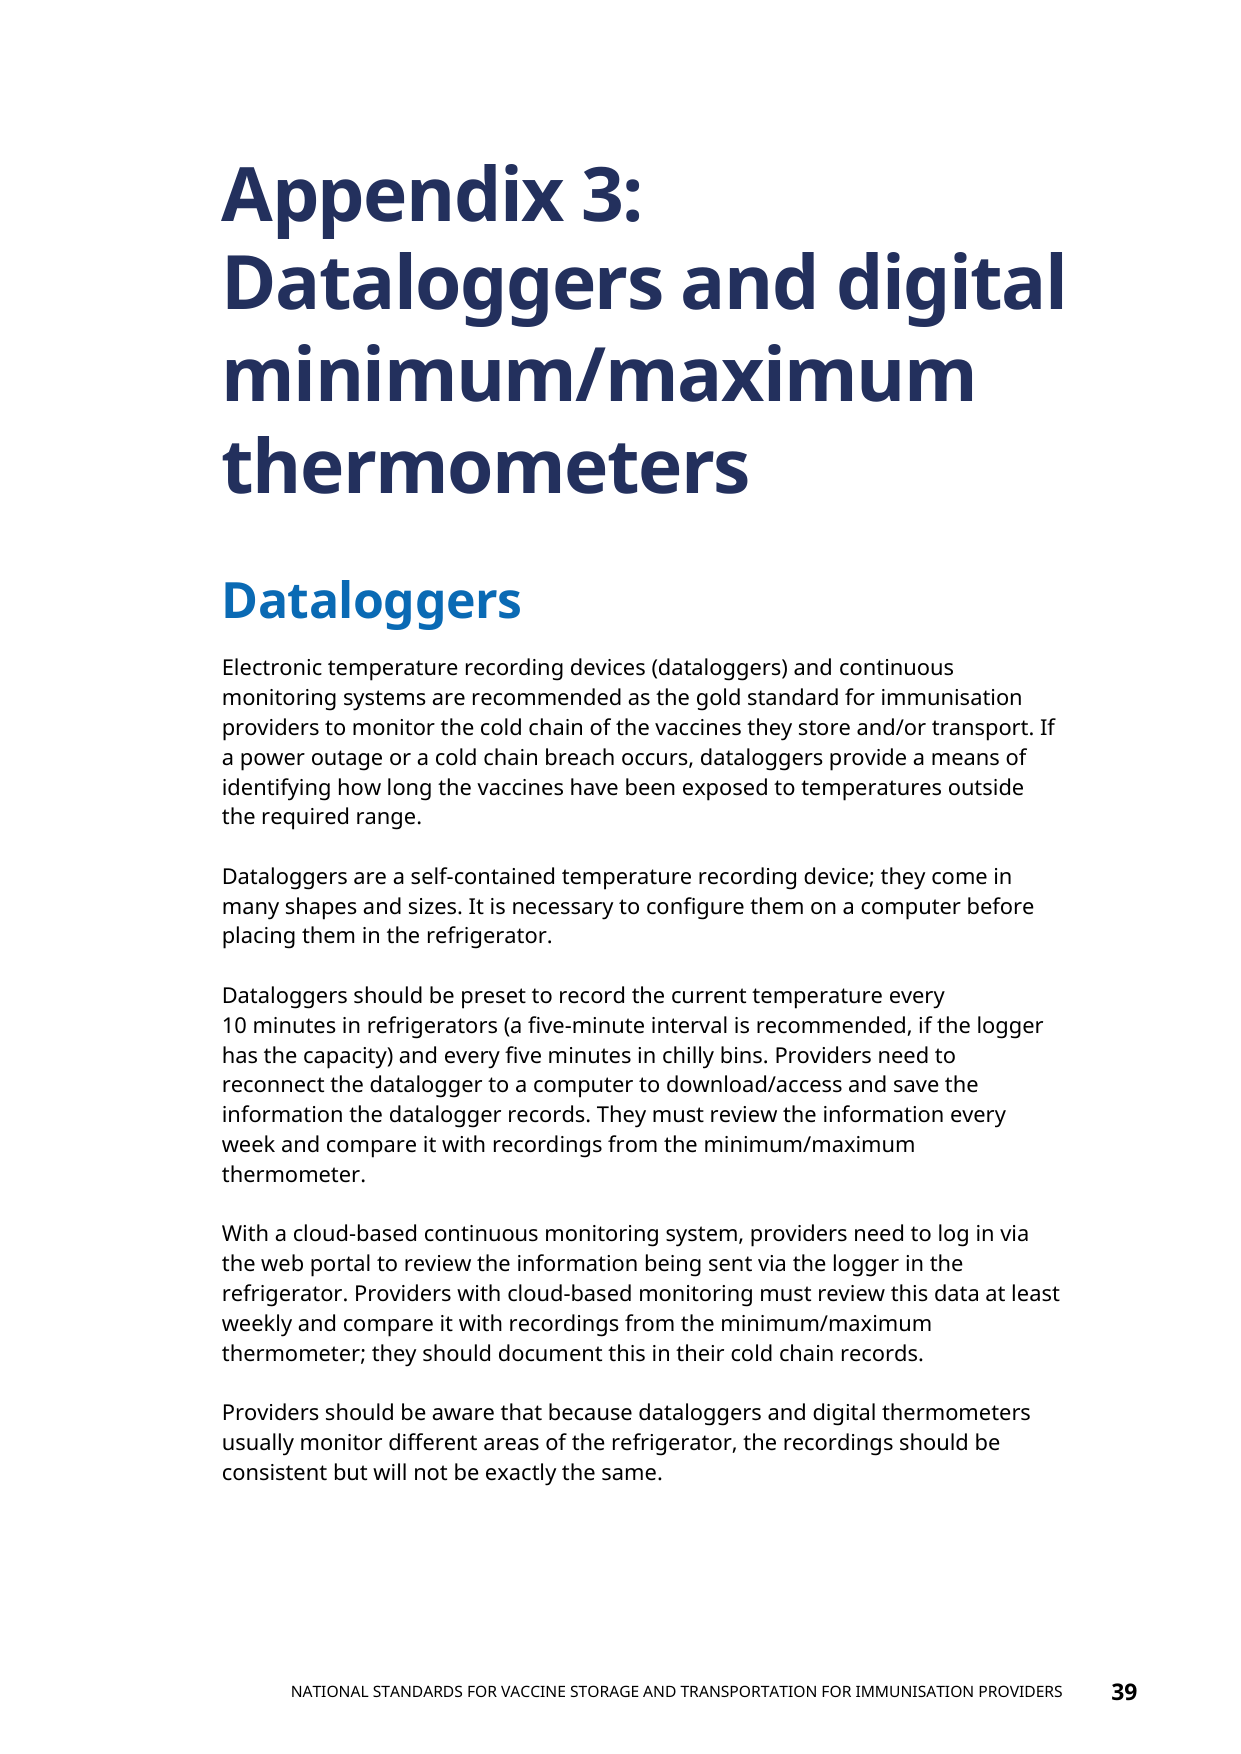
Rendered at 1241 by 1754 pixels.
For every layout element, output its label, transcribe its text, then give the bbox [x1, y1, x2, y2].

text Electronic temperature recording devices (dataloggers) and continuous monitoring systems are recommended as the gold standard for immunisation providers to monitor the cold chain of the vaccines they store and/or transport. If a power outage or a cold chain breach occurs, dataloggers provide a means of identifying how long the vaccines have been exposed to temperatures outside the required range. [222, 652, 1063, 831]
subtitle Appendix 3: Dataloggers and digital minimum/maximum thermometers [222, 148, 1137, 516]
text With a cloud-based continuous monitoring system, providers need to log in via the web portal to review the information being sent via the logger in the refrigerator. Providers with cloud-based monitoring must review this data at least weekly and compare it with recordings from the minimum/maximum thermometer; they should document this in their cold chain records. [222, 1218, 1063, 1367]
text Dataloggers should be preset to record the current temperature every 10 minutes in refrigerators (a five-minute interval is recommended, if the logger has the capacity) and every five minutes in chilly bins. Providers need to reconnect the datalogger to a computer to download/access and save the information the datalogger records. They must review the information every week and compare it with recordings from the minimum/maximum thermometer. [222, 980, 1063, 1189]
text Providers should be aware that because dataloggers and digital thermometers usually monitor different areas of the refrigerator, the recordings should be consistent but will not be exactly the same. [222, 1397, 1063, 1487]
text Dataloggers are a self-contained temperature recording device; they come in many shapes and sizes. It is necessary to configure them on a computer before placing them in the refrigerator. [222, 861, 1063, 950]
subtitle Dataloggers [222, 566, 1063, 634]
